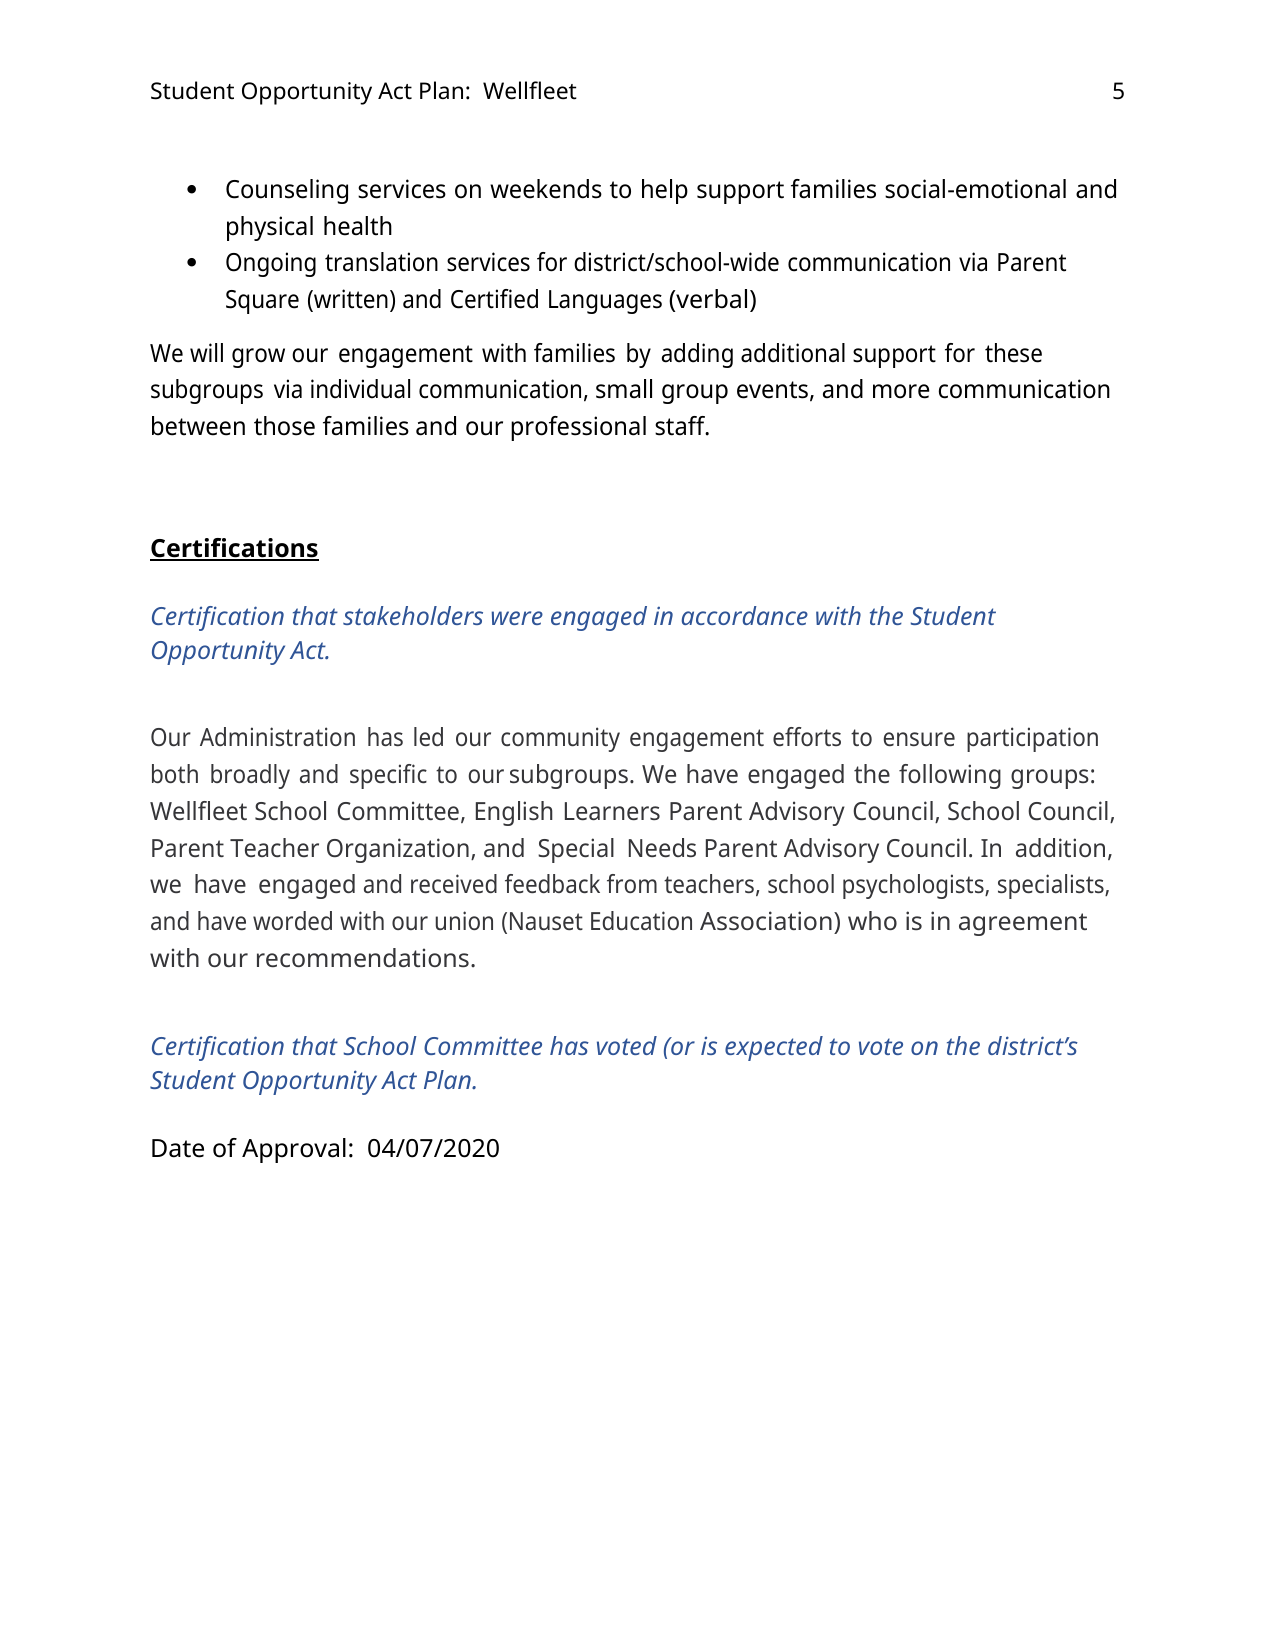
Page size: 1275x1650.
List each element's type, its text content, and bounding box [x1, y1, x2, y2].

text Date of Approval: 04/07/2020 [150, 1130, 1125, 1164]
text We will grow our engagement with families by adding additional support for these subgroups via individual communication, small group events, and more communication between those families and our professional staff. [150, 335, 1125, 443]
text Our Administration has led our community engagement efforts to ensure participation both broadly and specific to our subgroups. We have engaged the following groups: Wellfleet School Committee, English Learners Parent Advisory Council, School Council, Parent Teacher Organization, and Special Needs Parent Advisory Council. In addition, we have engaged and received feedback from teachers, school psychologists, specialists, and have worded with our union (Nauset Education Association) who is in agreement with our recommendations. [150, 720, 1125, 975]
text Certification that stakeholders were engaged in accordance with the Student Opportunity Act. [150, 598, 1125, 667]
list Counseling services on weekends to help support families social-emotional and physical health [187, 172, 1125, 242]
text Certification that School Committee has voted (or is expected to vote on the district’s Student Opportunity Act Plan. [150, 1028, 1125, 1096]
text Certifications [150, 530, 1125, 564]
list Ongoing translation services for district/school-wide communication via Parent Square (written) and Certified Languages (verbal) [187, 245, 1125, 316]
